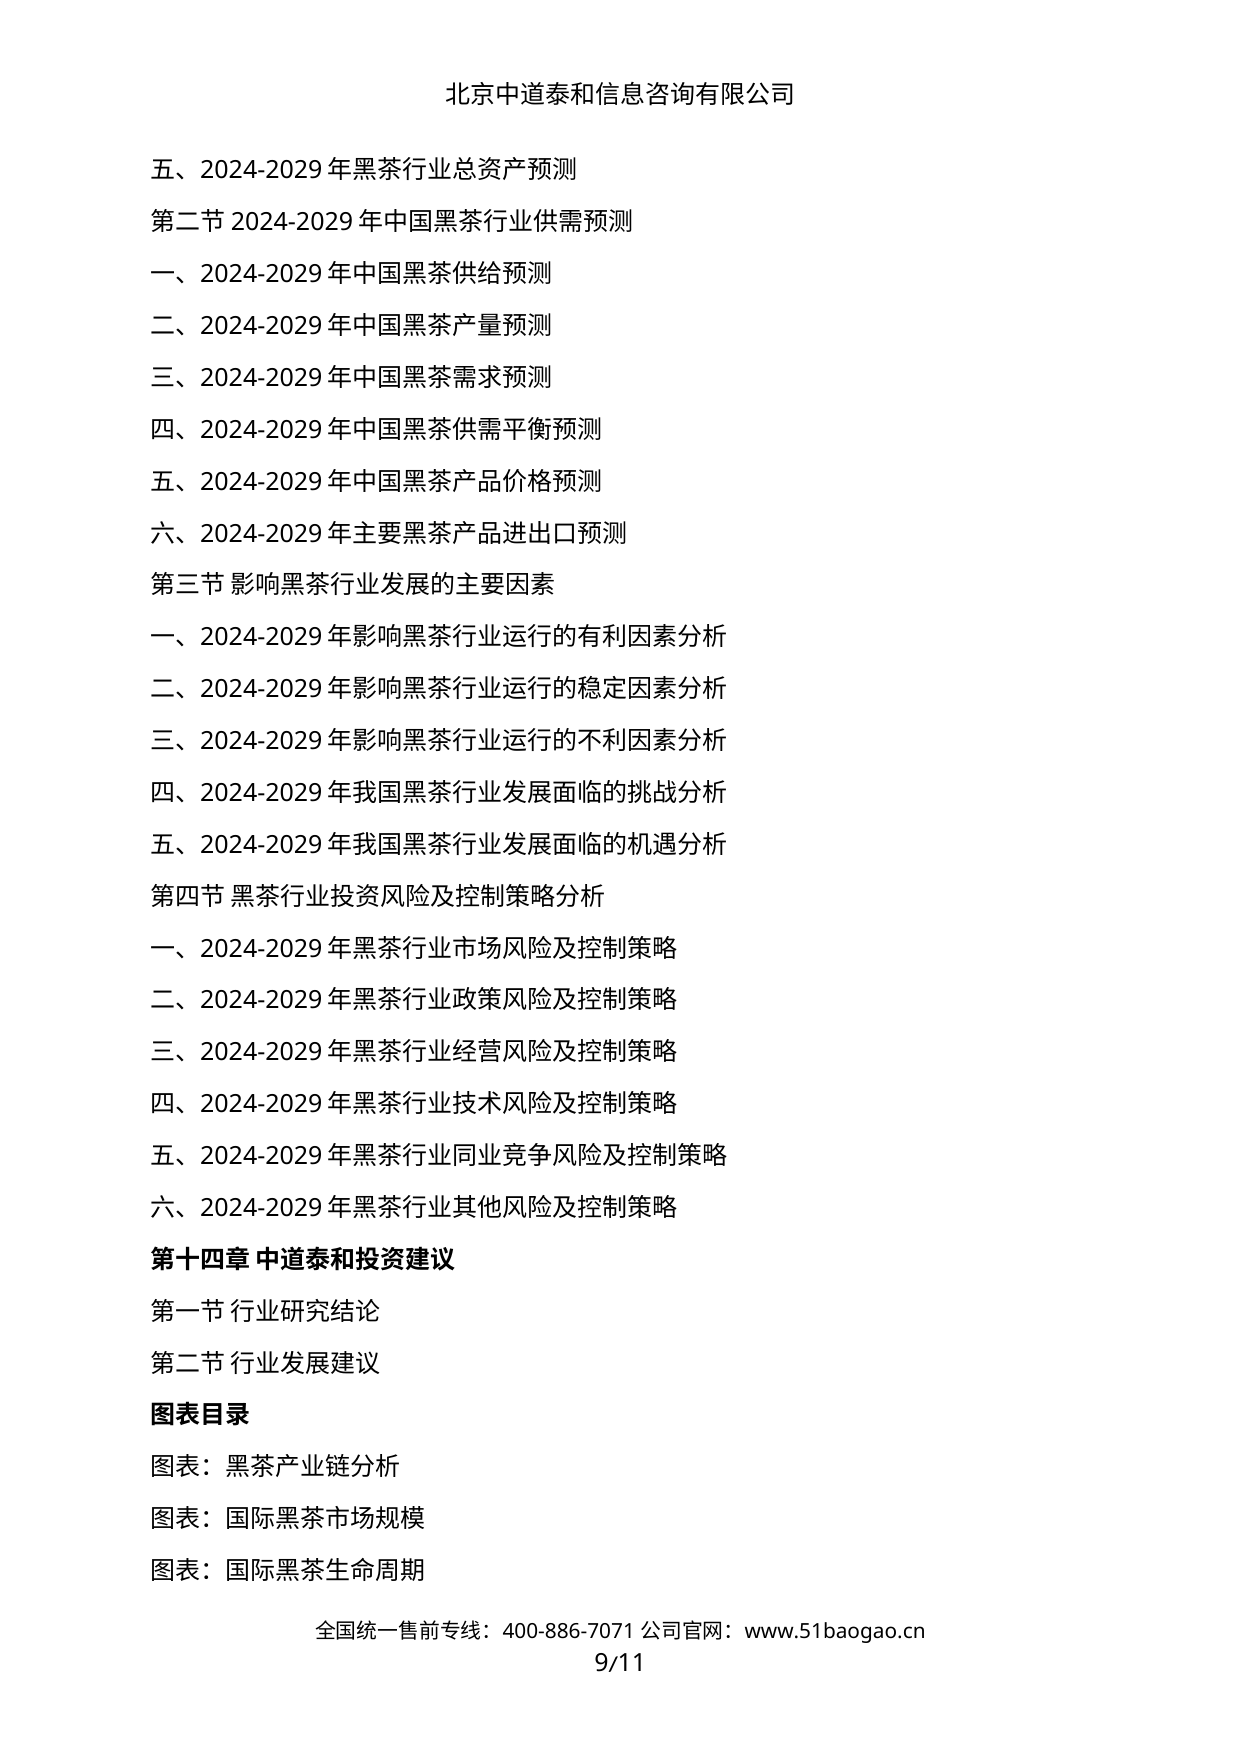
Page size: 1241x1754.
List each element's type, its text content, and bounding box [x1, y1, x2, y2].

text 图表：国际黑茶市场规模 [150, 1499, 1090, 1535]
text 图表目录 [150, 1395, 1090, 1431]
text 第二节 行业发展建议 [150, 1343, 1090, 1379]
text 一、2024-2029年中国黑茶供给预测 [150, 254, 1090, 290]
text 五、2024-2029年中国黑茶产品价格预测 [150, 461, 1090, 497]
text 三、2024-2029年中国黑茶需求预测 [150, 357, 1090, 394]
text 五、2024-2029年我国黑茶行业发展面临的机遇分析 [150, 824, 1090, 861]
text 五、2024-2029年黑茶行业同业竞争风险及控制策略 [150, 1136, 1090, 1172]
text 第四节 黑茶行业投资风险及控制策略分析 [150, 876, 1090, 912]
text 六、2024-2029年黑茶行业其他风险及控制策略 [150, 1187, 1090, 1224]
text 一、2024-2029年黑茶行业市场风险及控制策略 [150, 928, 1090, 964]
text 六、2024-2029年主要黑茶产品进出口预测 [150, 513, 1090, 549]
text 第十四章 中道泰和投资建议 [150, 1239, 1090, 1276]
text 一、2024-2029年影响黑茶行业运行的有利因素分析 [150, 617, 1090, 653]
text 四、2024-2029年中国黑茶供需平衡预测 [150, 409, 1090, 446]
text 图表：黑茶产业链分析 [150, 1447, 1090, 1483]
text 四、2024-2029年黑茶行业技术风险及控制策略 [150, 1084, 1090, 1120]
text 三、2024-2029年影响黑茶行业运行的不利因素分析 [150, 721, 1090, 757]
text 二、2024-2029年影响黑茶行业运行的稳定因素分析 [150, 669, 1090, 705]
text 第三节 影响黑茶行业发展的主要因素 [150, 565, 1090, 601]
text 二、2024-2029年黑茶行业政策风险及控制策略 [150, 980, 1090, 1016]
text 第一节 行业研究结论 [150, 1291, 1090, 1327]
text 三、2024-2029年黑茶行业经营风险及控制策略 [150, 1032, 1090, 1068]
text 二、2024-2029年中国黑茶产量预测 [150, 306, 1090, 342]
text 图表：国际黑茶生命周期 [150, 1551, 1090, 1587]
text 第二节 2024-2029年中国黑茶行业供需预测 [150, 202, 1090, 238]
text 五、2024-2029年黑茶行业总资产预测 [150, 150, 1090, 186]
text 四、2024-2029年我国黑茶行业发展面临的挑战分析 [150, 772, 1090, 809]
